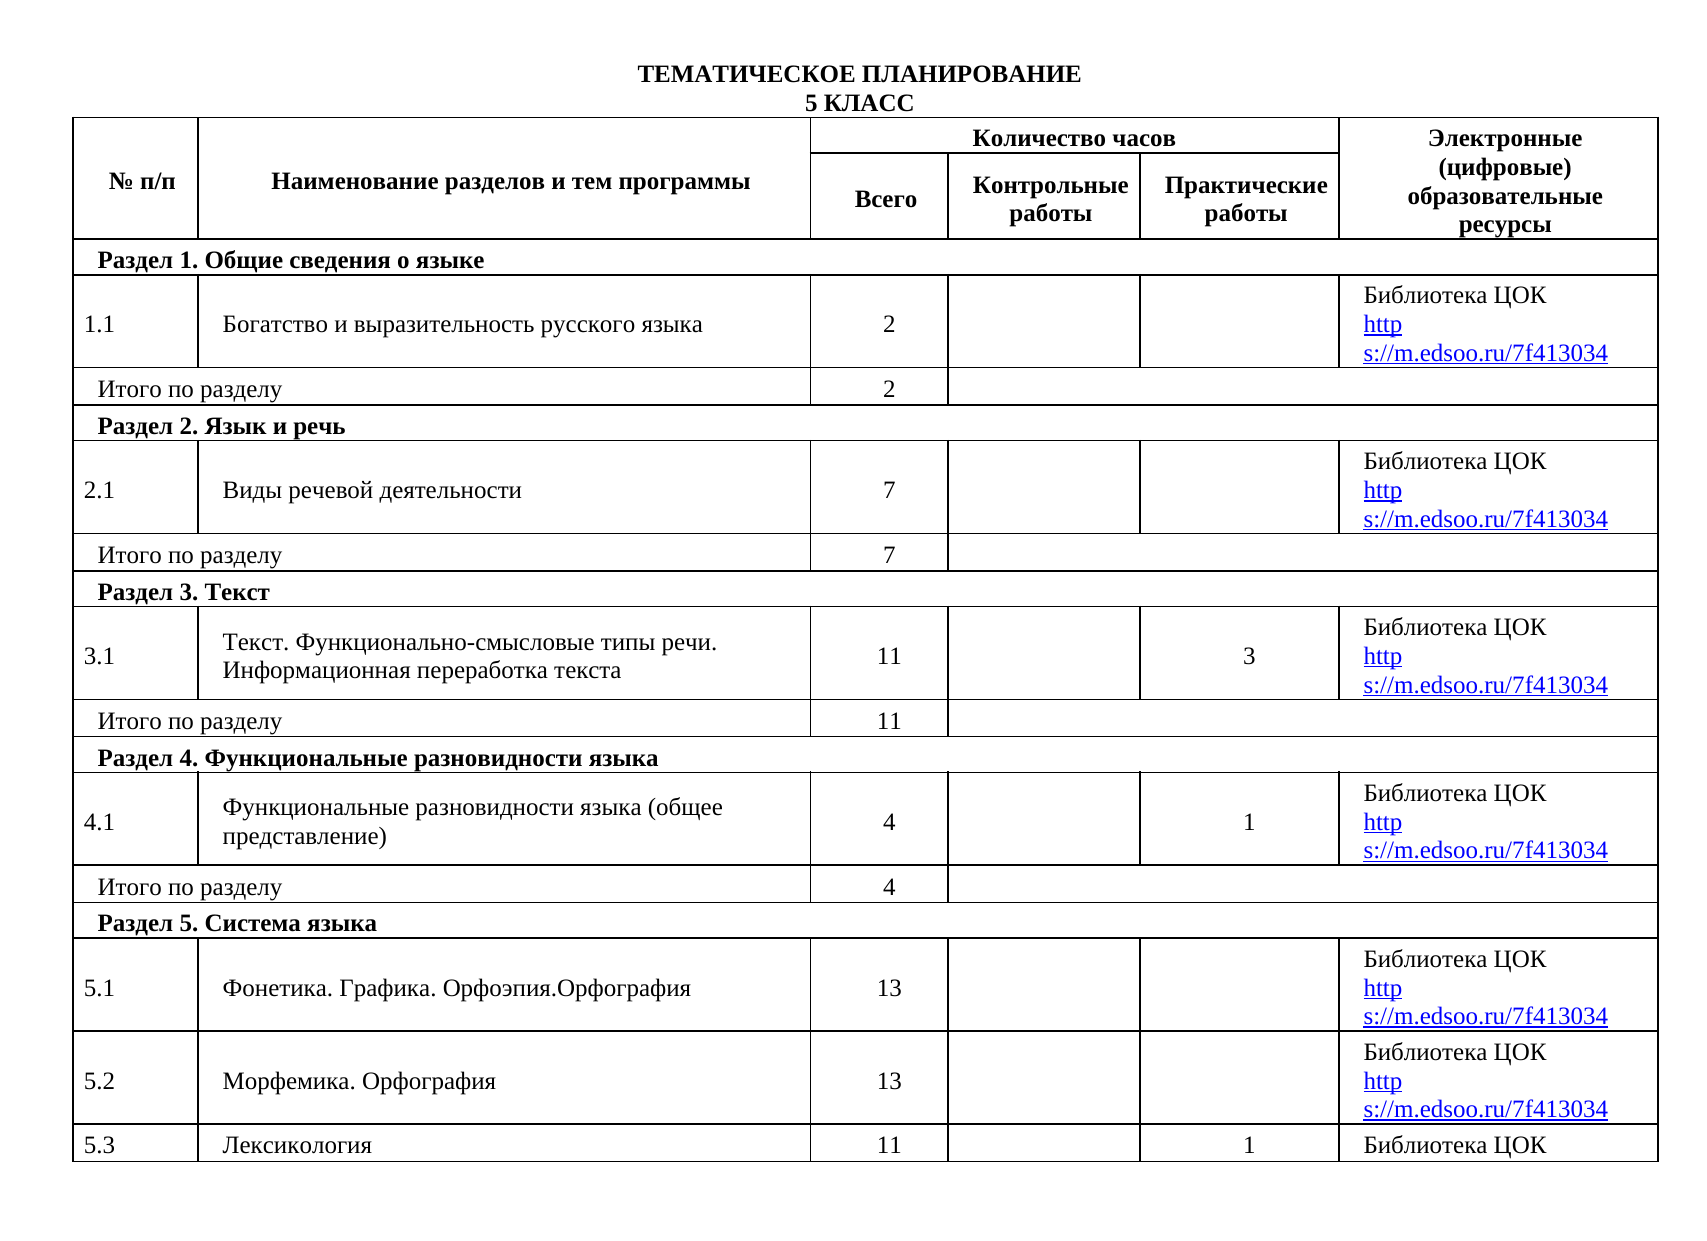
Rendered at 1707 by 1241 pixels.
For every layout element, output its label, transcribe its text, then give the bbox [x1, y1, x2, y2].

table_cell 13 [811, 939, 947, 1030]
table_cell 4.1 [74, 773, 197, 864]
table_cell [949, 939, 1139, 1030]
table_cell Итого по разделу [74, 700, 810, 736]
table_cell 3.1 [74, 607, 197, 698]
table_cell Итого по разделу [74, 534, 810, 570]
table_cell 2 [811, 368, 947, 404]
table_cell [1340, 1125, 1657, 1161]
table_cell Всего [811, 154, 947, 238]
table_cell 4 [811, 866, 947, 902]
table_cell [949, 866, 1657, 902]
table_cell [949, 607, 1139, 698]
table_header № п/п [74, 118, 197, 238]
table_cell Функциональные разновидности языка (общее представление) [199, 773, 810, 864]
table_cell 7 [811, 534, 947, 570]
table_cell [949, 276, 1139, 367]
table_cell Практические работы [1141, 154, 1338, 238]
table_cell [1340, 1032, 1657, 1123]
table_cell 11 [811, 700, 947, 736]
table_header Электронные (цифровые) образовательные ресурсы [1340, 118, 1657, 238]
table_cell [1340, 939, 1657, 1030]
table_cell 7 [811, 441, 947, 533]
table_cell 4 [811, 773, 947, 864]
table_header Наименование разделов и тем программы [199, 118, 810, 238]
table_cell Итого по разделу [74, 368, 810, 404]
table_cell 11 [811, 1125, 947, 1161]
table_cell 5.1 [74, 939, 197, 1030]
table_cell Библиотека ЦОК https://m.edsoo.ru/7f413034 [1340, 773, 1657, 864]
table_cell 13 [811, 1032, 947, 1123]
table_cell 3 [1141, 607, 1338, 698]
table_cell Виды речевой деятельности [199, 441, 810, 533]
table_cell [1141, 939, 1338, 1030]
table_cell [1141, 276, 1338, 367]
table_cell Итого по разделу [74, 866, 810, 902]
table_cell Библиотека ЦОК https://m.edsoo.ru/7f413034 [1340, 441, 1657, 533]
table_cell Библиотека ЦОК https://m.edsoo.ru/7f413034 [1340, 607, 1657, 698]
table_cell 5.3 [74, 1125, 197, 1161]
table_cell [949, 700, 1657, 736]
table_cell Морфемика. Орфография [199, 1032, 810, 1123]
table_cell Фонетика. Графика. Орфоэпия.Орфография [199, 939, 810, 1030]
table_cell Раздел 5. Система языка [74, 903, 1657, 937]
table_cell 5.2 [74, 1032, 197, 1123]
table_cell [949, 1125, 1139, 1161]
table_cell Раздел 3. Текст [74, 572, 1657, 606]
table_cell [949, 368, 1657, 404]
table_cell 1 [1141, 1125, 1338, 1161]
table_cell Раздел 4. Функциональные разновидности языка [74, 737, 1657, 771]
table_cell 2.1 [74, 441, 197, 533]
table_cell 2 [811, 276, 947, 367]
table_cell 11 [811, 607, 947, 698]
table_cell Текст. Функционально-смысловые типы речи. Информационная переработка текста [199, 607, 810, 698]
table_cell Богатство и выразительность русского языка [199, 276, 810, 367]
text ТЕМАТИЧЕСКОЕ ПЛАНИРОВАНИЕ [72, 59, 1647, 88]
text 5 КЛАСС [72, 88, 1647, 117]
table_cell 1.1 [74, 276, 197, 367]
table_cell [949, 441, 1139, 533]
table_cell Раздел 1. Общие сведения о языке [74, 240, 1657, 274]
table_cell 1 [1141, 773, 1338, 864]
table_cell [949, 773, 1139, 864]
table_cell [1141, 1032, 1338, 1123]
table_cell [949, 1032, 1139, 1123]
table_cell Контрольные работы [949, 154, 1139, 238]
table_header Количество часов [811, 118, 1338, 152]
table_cell Лексикология [199, 1125, 810, 1161]
table_cell Раздел 2. Язык и речь [74, 406, 1657, 440]
table_cell [949, 534, 1657, 570]
table_cell [1141, 441, 1338, 533]
table_cell Библиотека ЦОК https://m.edsoo.ru/7f413034 [1340, 276, 1657, 367]
